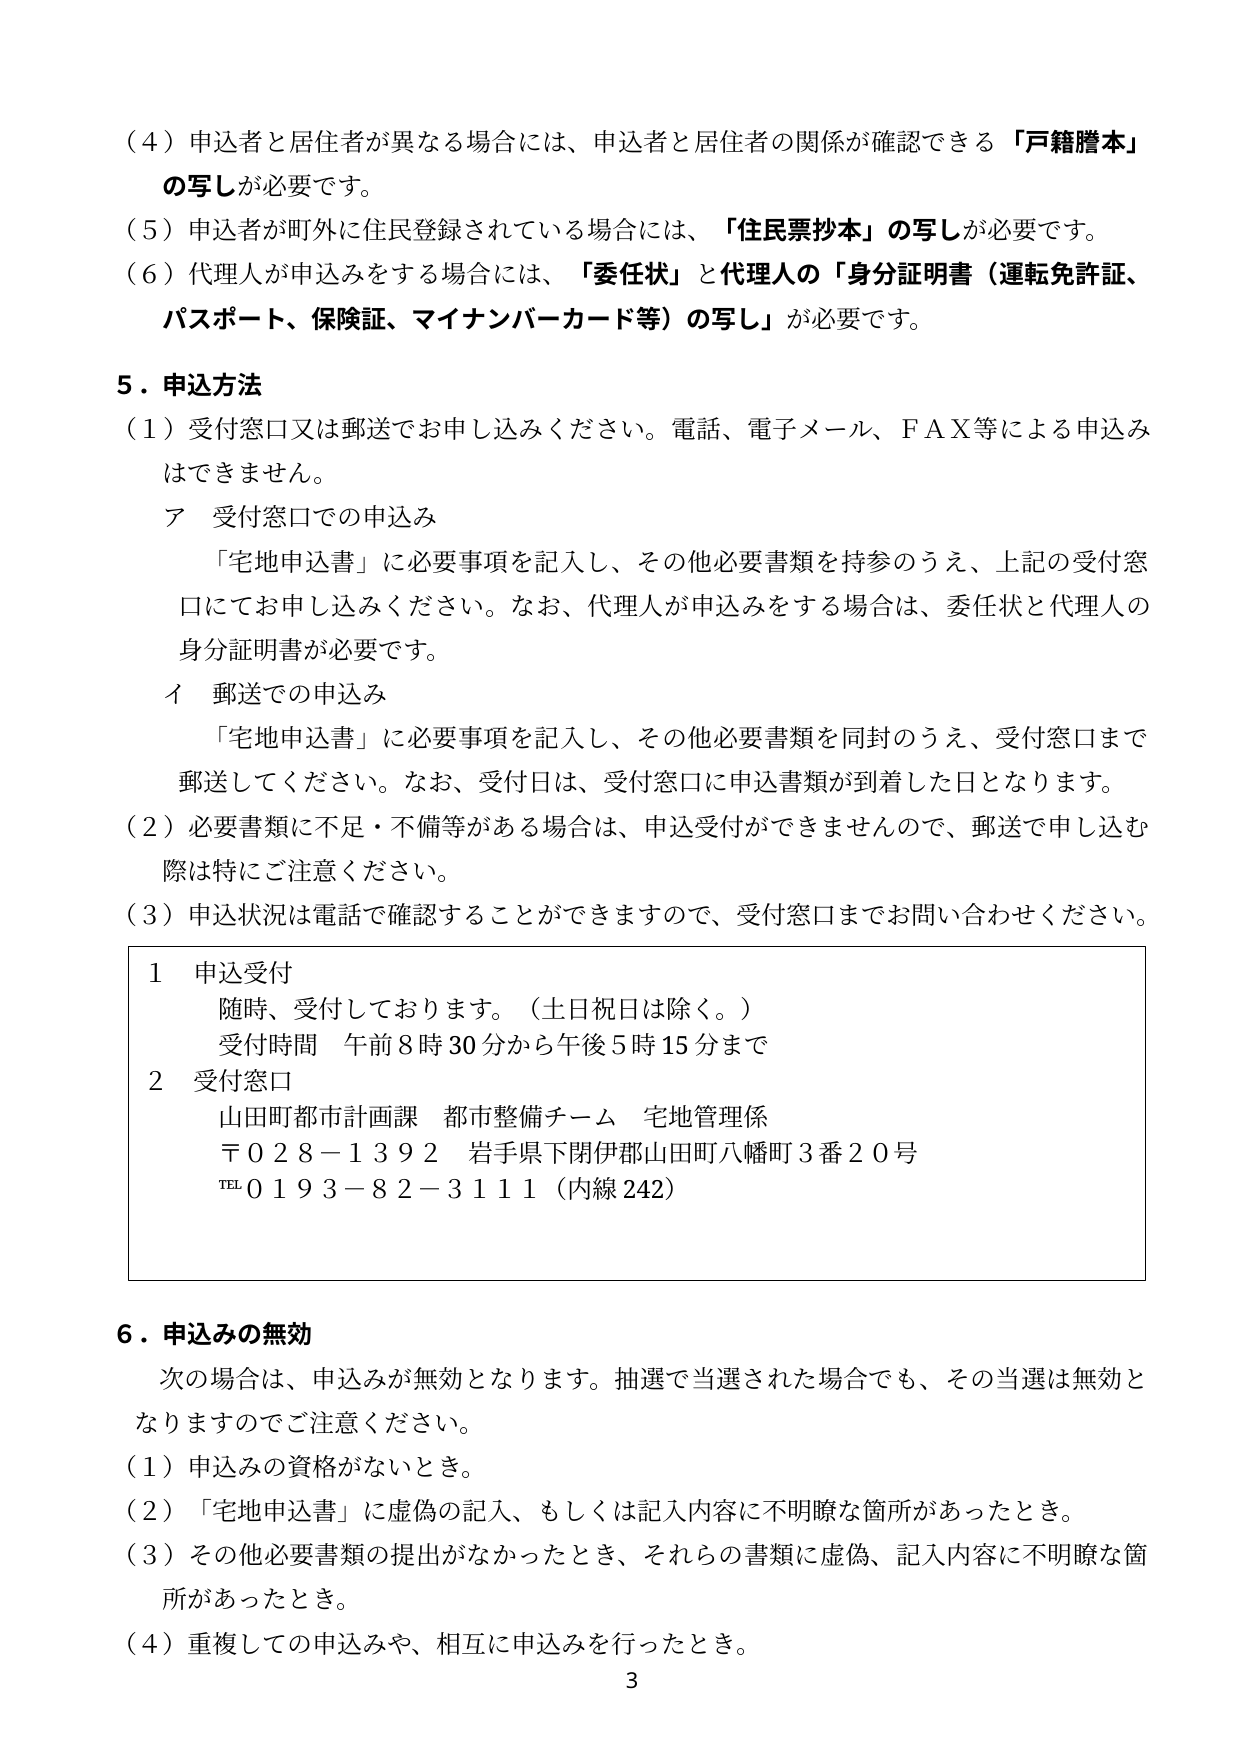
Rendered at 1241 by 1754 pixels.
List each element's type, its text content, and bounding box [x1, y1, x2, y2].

text （４）重複しての申込みや、相互に申込みを行ったとき。 [112, 1620, 1152, 1664]
text 次の場合は、申込みが無効となります。抽選で当選された場合でも、その当選は無効となりますのでご注意ください。 [134, 1355, 1152, 1443]
text （５）申込者が町外に住民登録されている場合には、「住民票抄本」の写しが必要です。 [112, 207, 1152, 251]
text イ 郵送での申込み [112, 671, 1152, 715]
text 「宅地申込書」に必要事項を記入し、その他必要書類を同封のうえ、受付窓口まで郵送してください。なお、受付日は、受付窓口に申込書類が到着した日となります。 [178, 715, 1152, 803]
text （３）その他必要書類の提出がなかったとき、それらの書類に虚偽、記入内容に不明瞭な箇所があったとき。 [112, 1532, 1152, 1620]
text （３）申込状況は電話で確認することができますので、受付窓口までお問い合わせください。 [112, 891, 1152, 936]
text （２）「宅地申込書」に虚偽の記入、もしくは記入内容に不明瞭な箇所があったとき。 [112, 1488, 1152, 1532]
text ６．申込みの無効 [112, 1311, 1152, 1355]
text ア 受付窓口での申込み [112, 494, 1152, 538]
text （１）申込みの資格がないとき。 [112, 1443, 1152, 1488]
text （４）申込者と居住者が異なる場合には、申込者と居住者の関係が確認できる「戸籍謄本」の写しが必要です。 [112, 118, 1152, 207]
text （１）受付窓口又は郵送でお申し込みください。電話、電子メール、ＦＡＸ等による申込みはできません。 [112, 406, 1152, 494]
text （２）必要書類に不足・不備等がある場合は、申込受付ができませんので、郵送で申し込む際は特にご注意ください。 [112, 803, 1152, 891]
text ５．申込方法 [112, 361, 1152, 406]
text 「宅地申込書」に必要事項を記入し、その他必要書類を持参のうえ、上記の受付窓口にてお申し込みください。なお、代理人が申込みをする場合は、委任状と代理人の身分証明書が必要です。 [178, 538, 1152, 671]
text （６）代理人が申込みをする場合には、「委任状」と代理人の「身分証明書（運転免許証、パスポート、保険証、マイナンバーカード等）の写し」が必要です。 [112, 251, 1152, 339]
